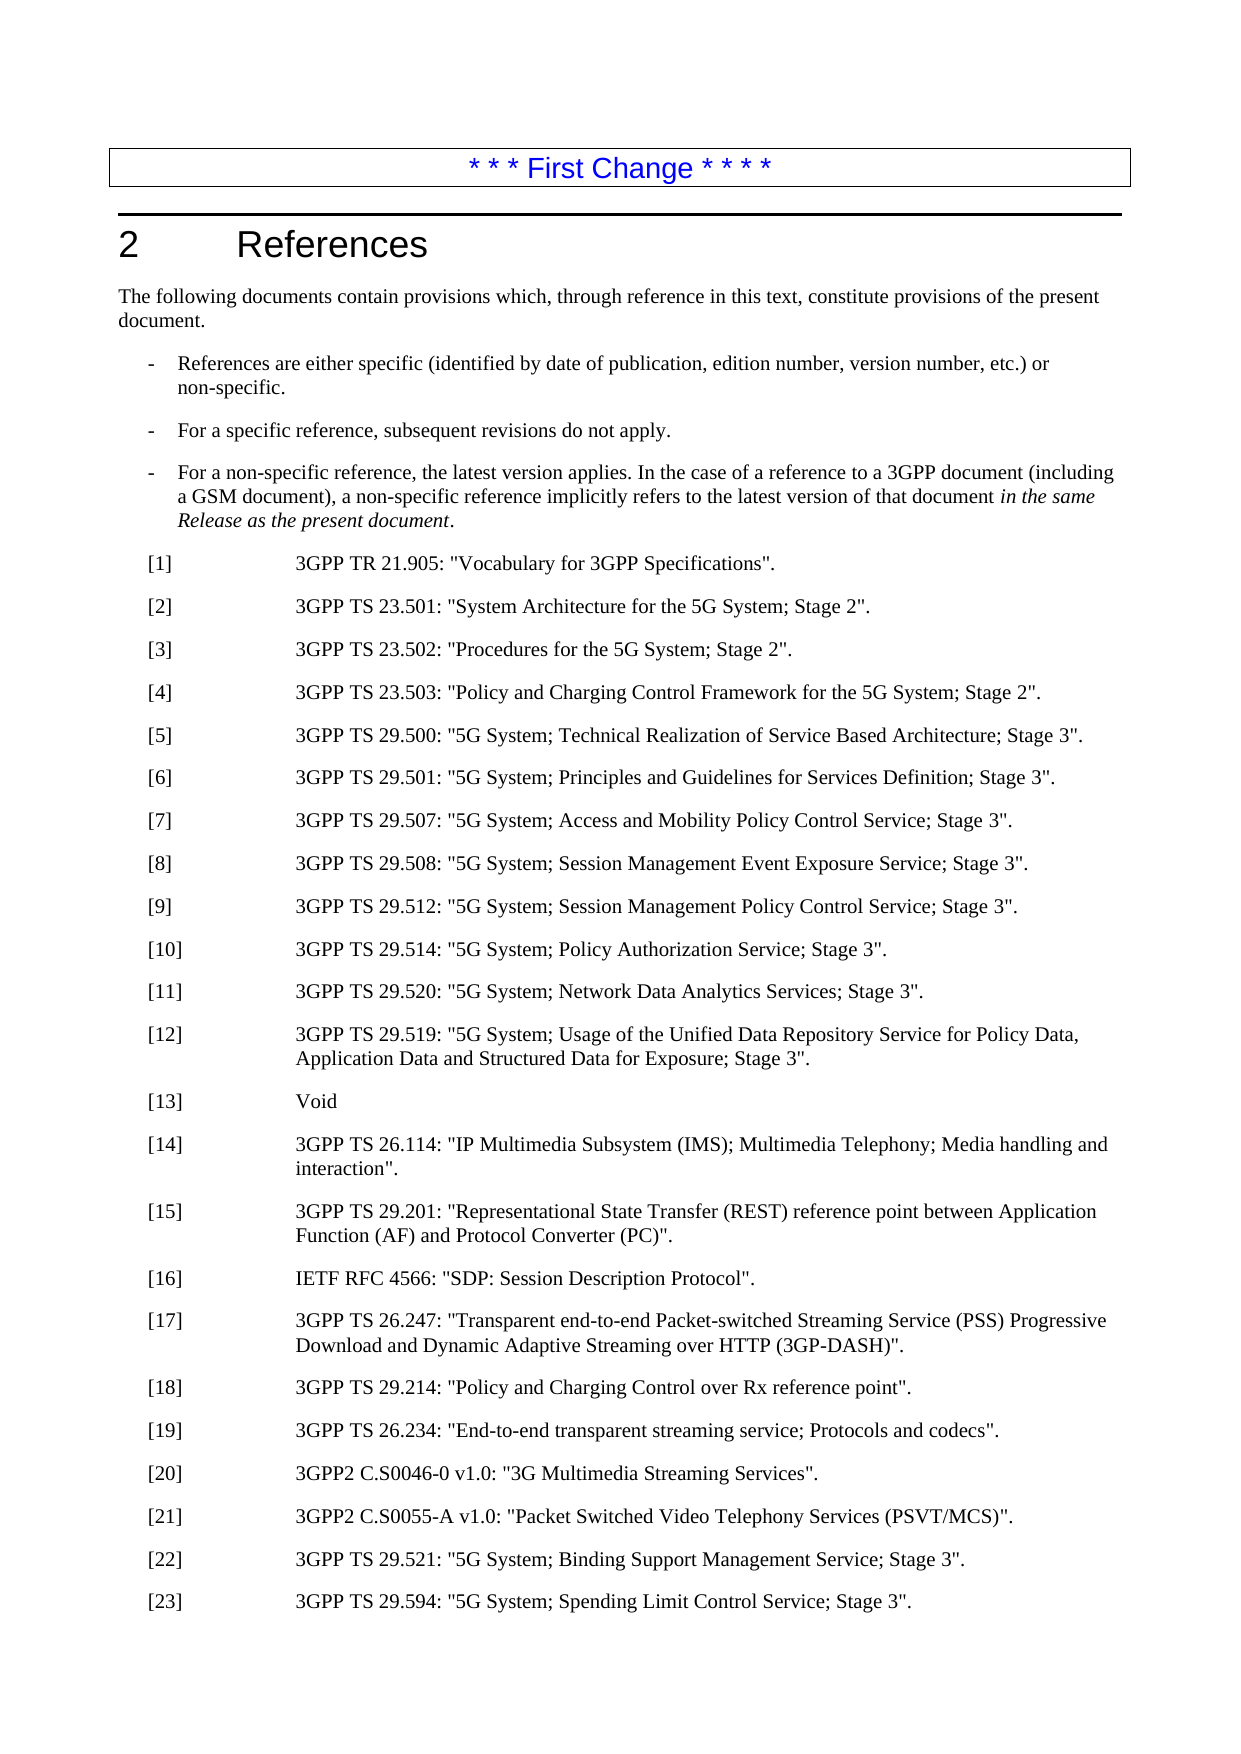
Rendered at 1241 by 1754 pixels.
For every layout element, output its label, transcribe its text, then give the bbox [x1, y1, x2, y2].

text [12] 3GPP TS 29.519: "5G System; Usage of the Unified Data Repository Service for Policy Data, Application Data and Structured Data for Exposure; Stage 3". [148, 1022, 1122, 1070]
text [1] 3GPP TR 21.905: "Vocabulary for 3GPP Specifications". [148, 551, 1122, 575]
text [18] 3GPP TS 29.214: "Policy and Charging Control over Rx reference point". [148, 1375, 1122, 1399]
text [23] 3GPP TS 29.594: "5G System; Spending Limit Control Service; Stage 3". [148, 1589, 1122, 1613]
text - For a non-specific reference, the latest version applies. In the case of a reference to a 3GPP document (including a GSM document), a non-specific reference implicitly refers to the latest version of that document in the same Release as the present document. [148, 460, 1122, 532]
text [22] 3GPP TS 29.521: "5G System; Binding Support Management Service; Stage 3". [148, 1547, 1122, 1571]
text [20] 3GPP2 C.S0046-0 v1.0: "3G Multimedia Streaming Services". [148, 1461, 1122, 1485]
text [6] 3GPP TS 29.501: "5G System; Principles and Guidelines for Services Definition; Stage 3". [148, 765, 1122, 789]
text [14] 3GPP TS 26.114: "IP Multimedia Subsystem (IMS); Multimedia Telephony; Media handling and interaction". [148, 1132, 1122, 1180]
text [3] 3GPP TS 23.502: "Procedures for the 5G System; Stage 2". [148, 637, 1122, 661]
text [4] 3GPP TS 23.503: "Policy and Charging Control Framework for the 5G System; Stage 2". [148, 680, 1122, 704]
text [10] 3GPP TS 29.514: "5G System; Policy Authorization Service; Stage 3". [148, 937, 1122, 961]
text [15] 3GPP TS 29.201: "Representational State Transfer (REST) reference point between Application Function (AF) and Protocol Converter (PC)". [148, 1199, 1122, 1247]
text - References are either specific (identified by date of publication, edition number, version number, etc.) or non-specific. [148, 351, 1122, 399]
text [17] 3GPP TS 26.247: "Transparent end-to-end Packet-switched Streaming Service (PSS) Progressive Download and Dynamic Adaptive Streaming over HTTP (3GP-DASH)". [148, 1308, 1122, 1357]
text [8] 3GPP TS 29.508: "5G System; Session Management Event Exposure Service; Stage 3". [148, 851, 1122, 875]
text [16] IETF RFC 4566: "SDP: Session Description Protocol". [148, 1266, 1122, 1290]
subtitle 2 References [118, 216, 1122, 265]
text - For a specific reference, subsequent revisions do not apply. [148, 417, 1122, 442]
text [21] 3GPP2 C.S0055-A v1.0: "Packet Switched Video Telephony Services (PSVT/MCS)". [148, 1504, 1122, 1528]
text [9] 3GPP TS 29.512: "5G System; Session Management Policy Control Service; Stage 3". [148, 894, 1122, 918]
text * * * First Change * * * * [110, 149, 1130, 186]
text [7] 3GPP TS 29.507: "5G System; Access and Mobility Policy Control Service; Stage 3". [148, 808, 1122, 832]
text [2] 3GPP TS 23.501: "System Architecture for the 5G System; Stage 2". [148, 594, 1122, 618]
text [11] 3GPP TS 29.520: "5G System; Network Data Analytics Services; Stage 3". [148, 979, 1122, 1003]
text [5] 3GPP TS 29.500: "5G System; Technical Realization of Service Based Architecture; Stage 3". [148, 722, 1122, 747]
text [13] Void [148, 1089, 1122, 1113]
text The following documents contain provisions which, through reference in this text, constitute provisions of the present document. [118, 284, 1122, 332]
text [19] 3GPP TS 26.234: "End-to-end transparent streaming service; Protocols and codecs". [148, 1418, 1122, 1442]
